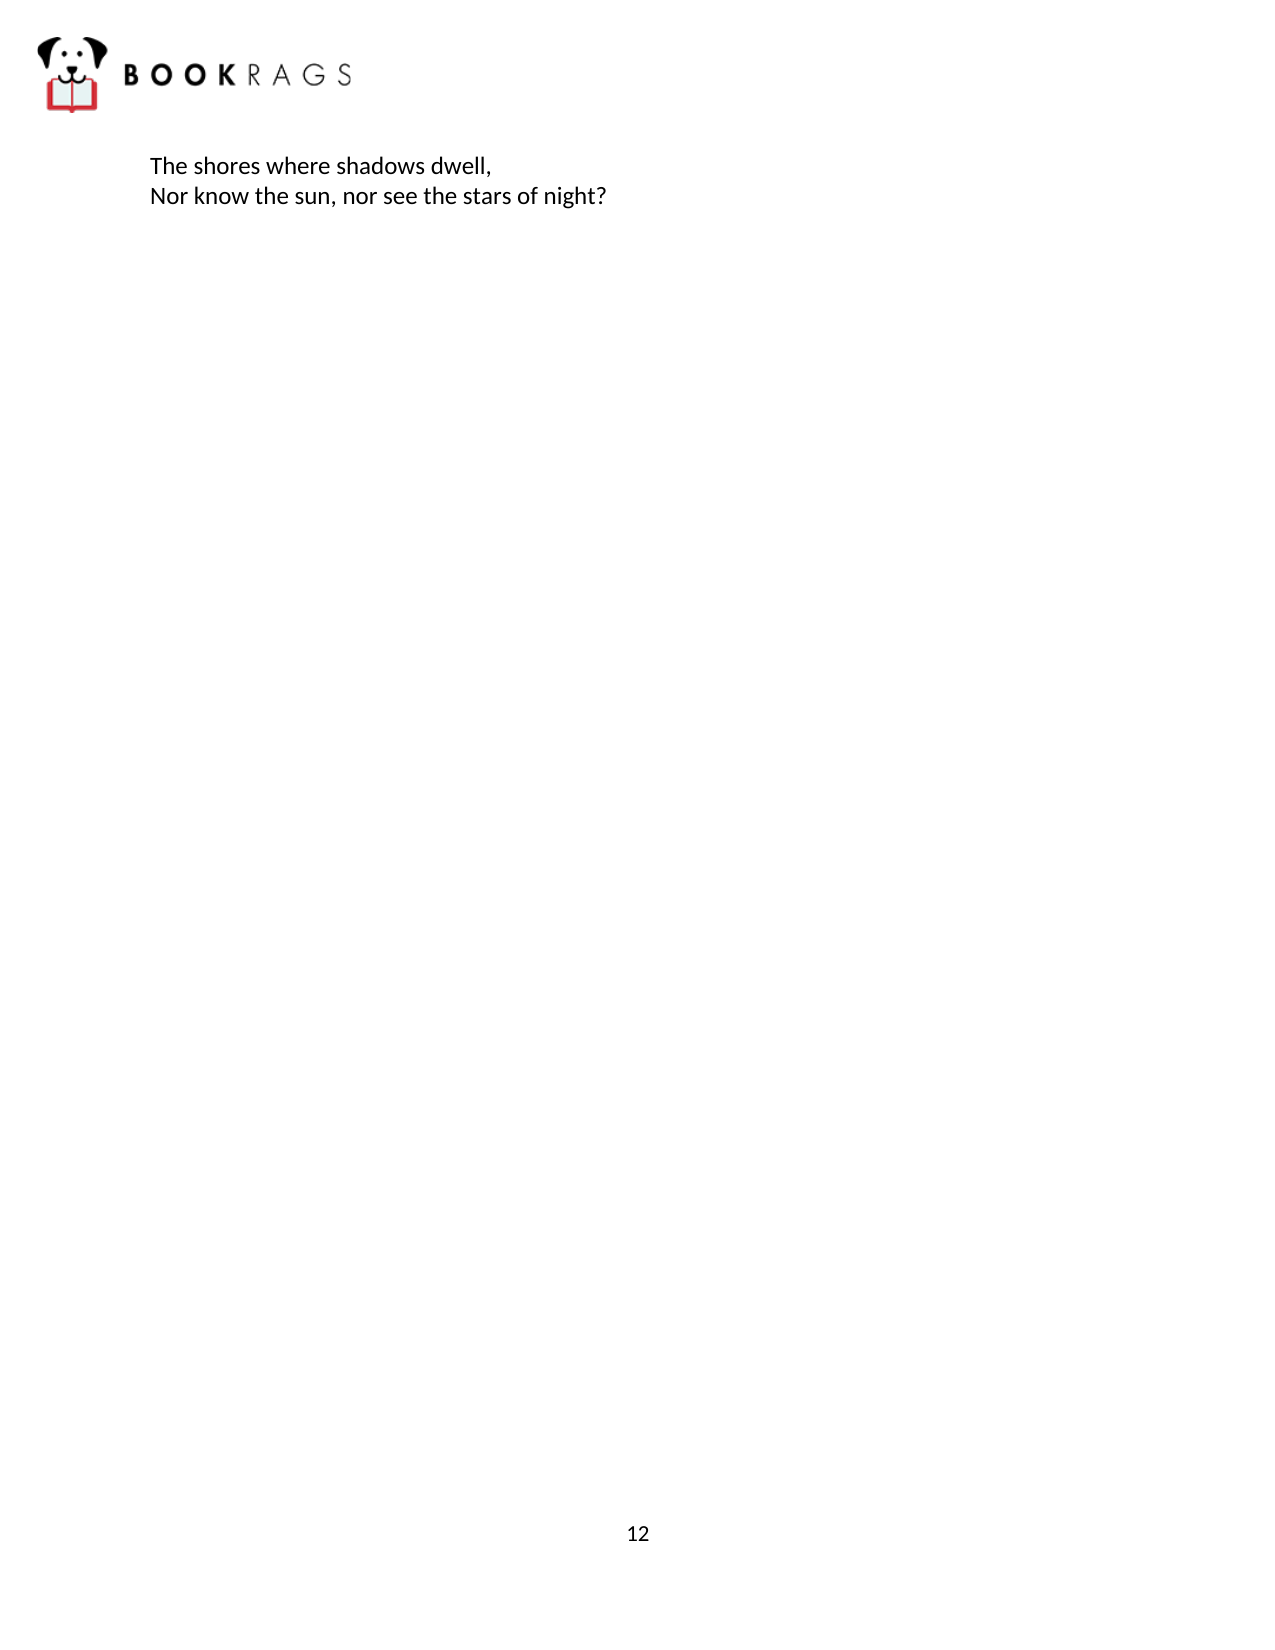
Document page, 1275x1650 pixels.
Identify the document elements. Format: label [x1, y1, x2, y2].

picture [37, 37, 351, 113]
text [150, 150, 1125, 211]
